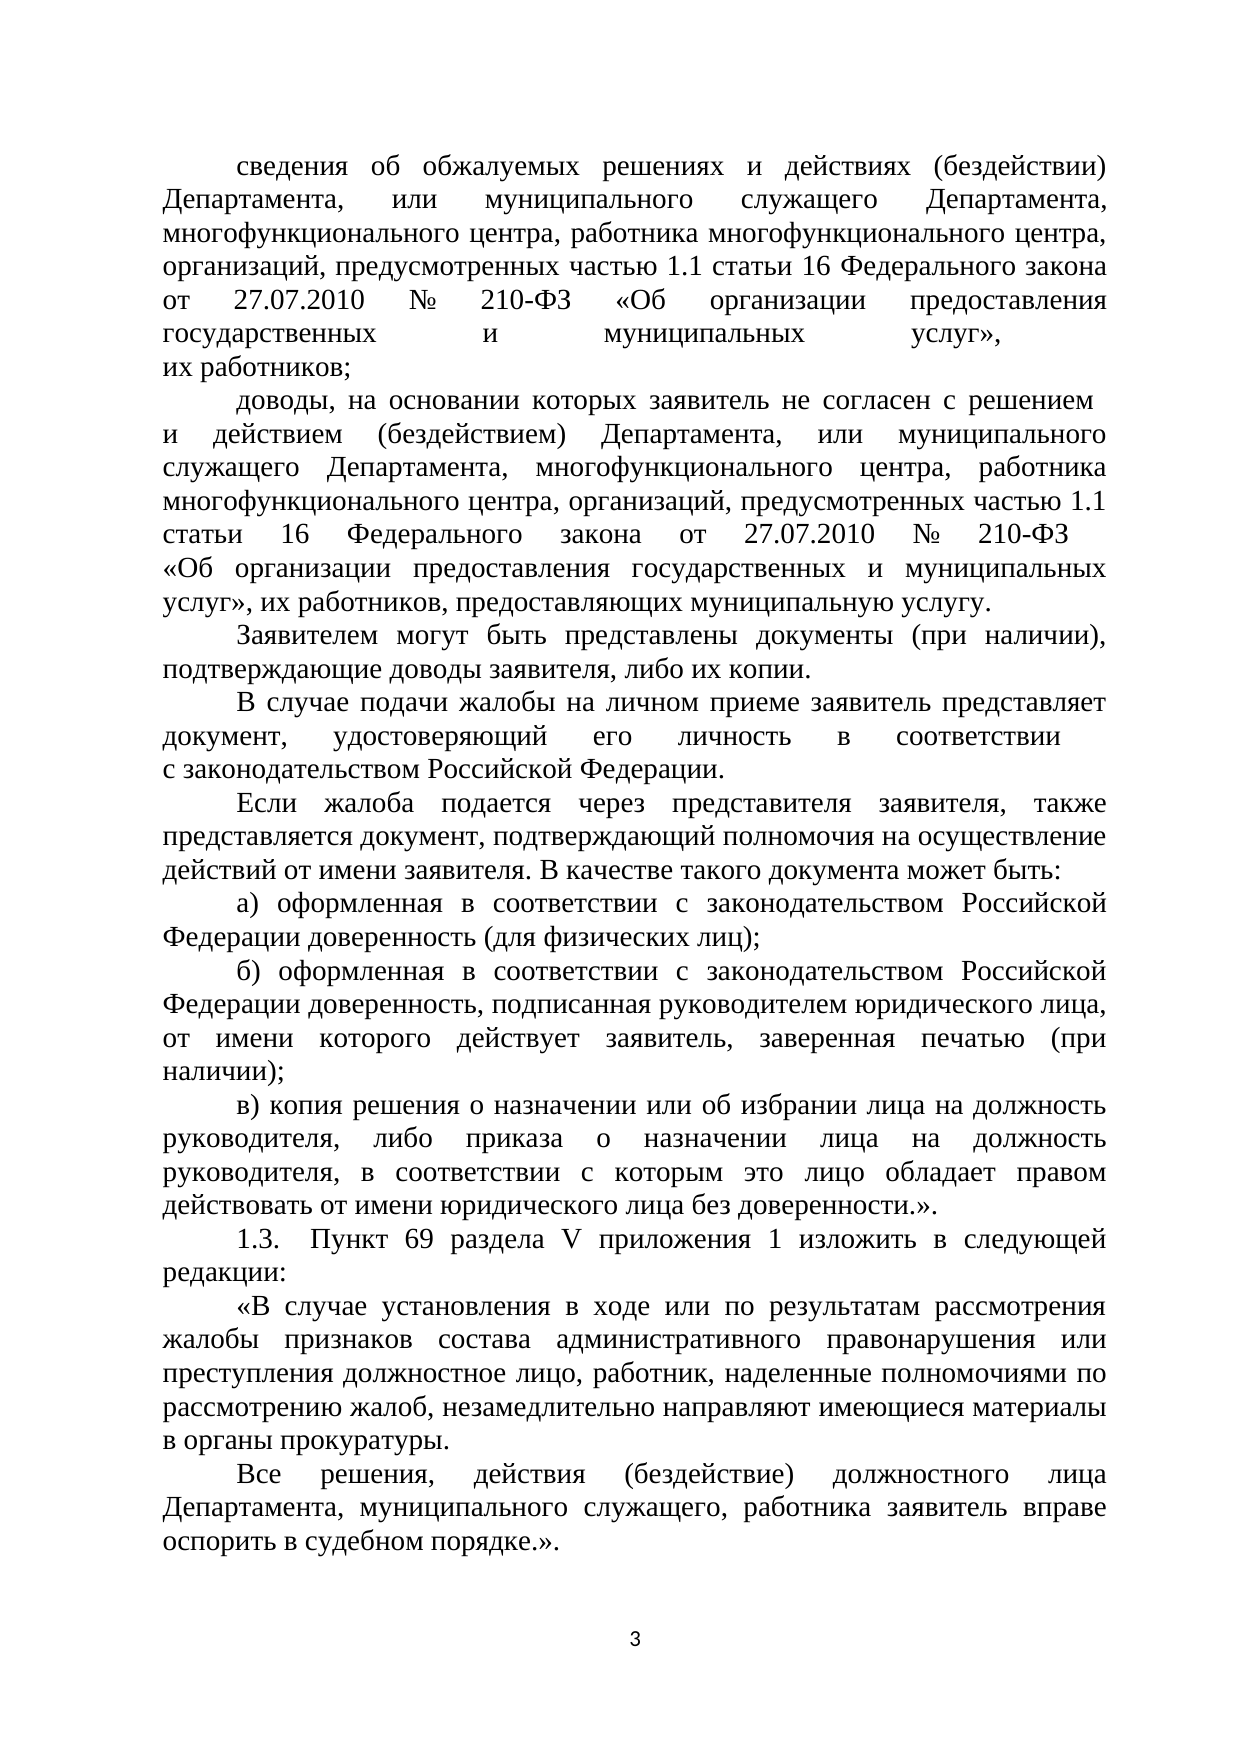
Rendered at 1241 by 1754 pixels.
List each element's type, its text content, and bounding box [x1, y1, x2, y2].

text в) копия решения о назначении или об избрании лица на должность руководителя, либо приказа о назначении лица на должность руководителя, в соответствии с которым это лицо обладает правом действовать от имени юридического лица без доверенности.». [162, 1087, 1107, 1221]
text Если жалоба подается через представителя заявителя, также представляется документ, подтверждающий полномочия на осуществление действий от имени заявителя. В качестве такого документа может быть: [162, 785, 1107, 886]
text а) оформленная в соответствии с законодательством Российской Федерации доверенность (для физических лиц); [162, 886, 1107, 953]
text сведения об обжалуемых решениях и действиях (бездействии) Департамента, или муниципального служащего Департамента, многофункционального центра, работника многофункционального центра, организаций, предусмотренных частью 1.1 статьи 16 Федерального закона от 27.07.2010 № 210-ФЗ «Об организации предоставления государственных и муниципальных услуг», их работников; [162, 148, 1107, 382]
text «В случае установления в ходе или по результатам рассмотрения жалобы признаков состава административного правонарушения или преступления должностное лицо, работник, наделенные полномочиями по рассмотрению жалоб, незамедлительно направляют имеющиеся материалы в органы прокуратуры. [162, 1288, 1107, 1456]
text В случае подачи жалобы на личном приеме заявитель представляет документ, удостоверяющий его личность в соответствии с законодательством Российской Федерации. [162, 684, 1107, 785]
text б) оформленная в соответствии с законодательством Российской Федерации доверенность, подписанная руководителем юридического лица, от имени которого действует заявитель, заверенная печатью (при наличии); [162, 953, 1107, 1087]
text Заявителем могут быть представлены документы (при наличии), подтверждающие доводы заявителя, либо их копии. [162, 617, 1107, 684]
text Все решения, действия (бездействие) должностного лица Департамента, муниципального служащего, работника заявитель вправе оспорить в судебном порядке.». [162, 1456, 1107, 1556]
text 1.3. Пункт 69 раздела V приложения 1 изложить в следующей редакции: [162, 1221, 1107, 1288]
text доводы, на основании которых заявитель не согласен с решением и действием (бездействием) Департамента, или муниципального служащего Департамента, многофункционального центра, работника многофункционального центра, организаций, предусмотренных частью 1.1 статьи 16 Федерального закона от 27.07.2010 № 210-ФЗ «Об организации предоставления государственных и муниципальных услуг», их работников, предоставляющих муниципальную услугу. [162, 382, 1107, 617]
